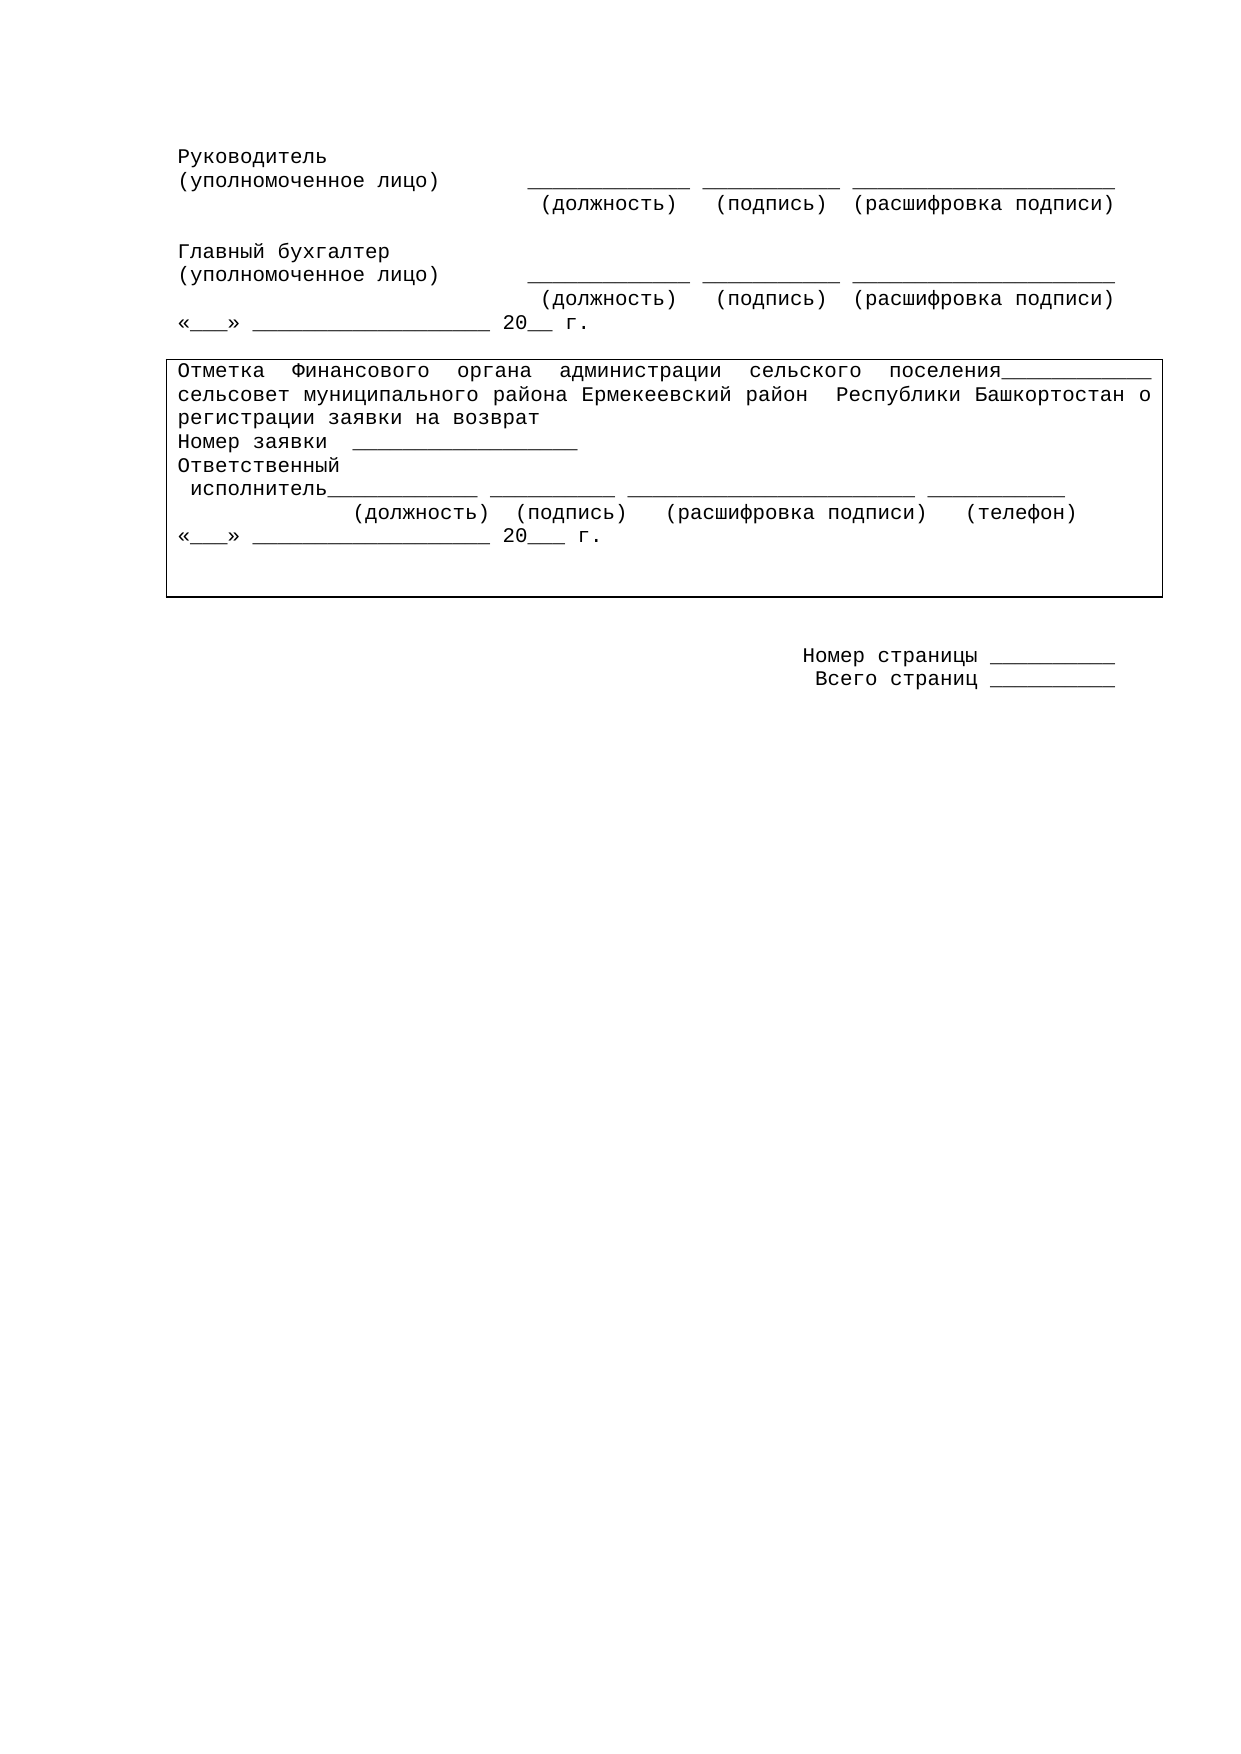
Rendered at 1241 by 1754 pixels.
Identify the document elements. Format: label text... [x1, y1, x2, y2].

text (должность) (подпись) (расшифровка подписи) [177, 193, 1152, 217]
text (уполномоченное лицо) _____________ ___________ _____________________ [177, 264, 1152, 288]
text Всего страниц __________ [177, 668, 1152, 692]
text (уполномоченное лицо) _____________ ___________ _____________________ [177, 170, 1152, 193]
table_header Отметка Финансового органа администрации сельского поселения____________ сельсовет муниципального района Ермекеевский район Республики Башкортостан о регистрации заявки на возврат Номер заявки __________________ Ответственный исполнитель____________ __________ _______________________ ___________ (должность) (подпись) (расшифровка подписи) (телефон) «___» ___________________ 20___ г. [167, 360, 1162, 596]
text Главный бухгалтер [177, 241, 1152, 264]
text Руководитель [177, 146, 1152, 170]
text Номер страницы __________ [177, 645, 1152, 668]
text «___» ___________________ 20__ г. [177, 312, 1152, 335]
text (должность) (подпись) (расшифровка подписи) [177, 288, 1152, 312]
